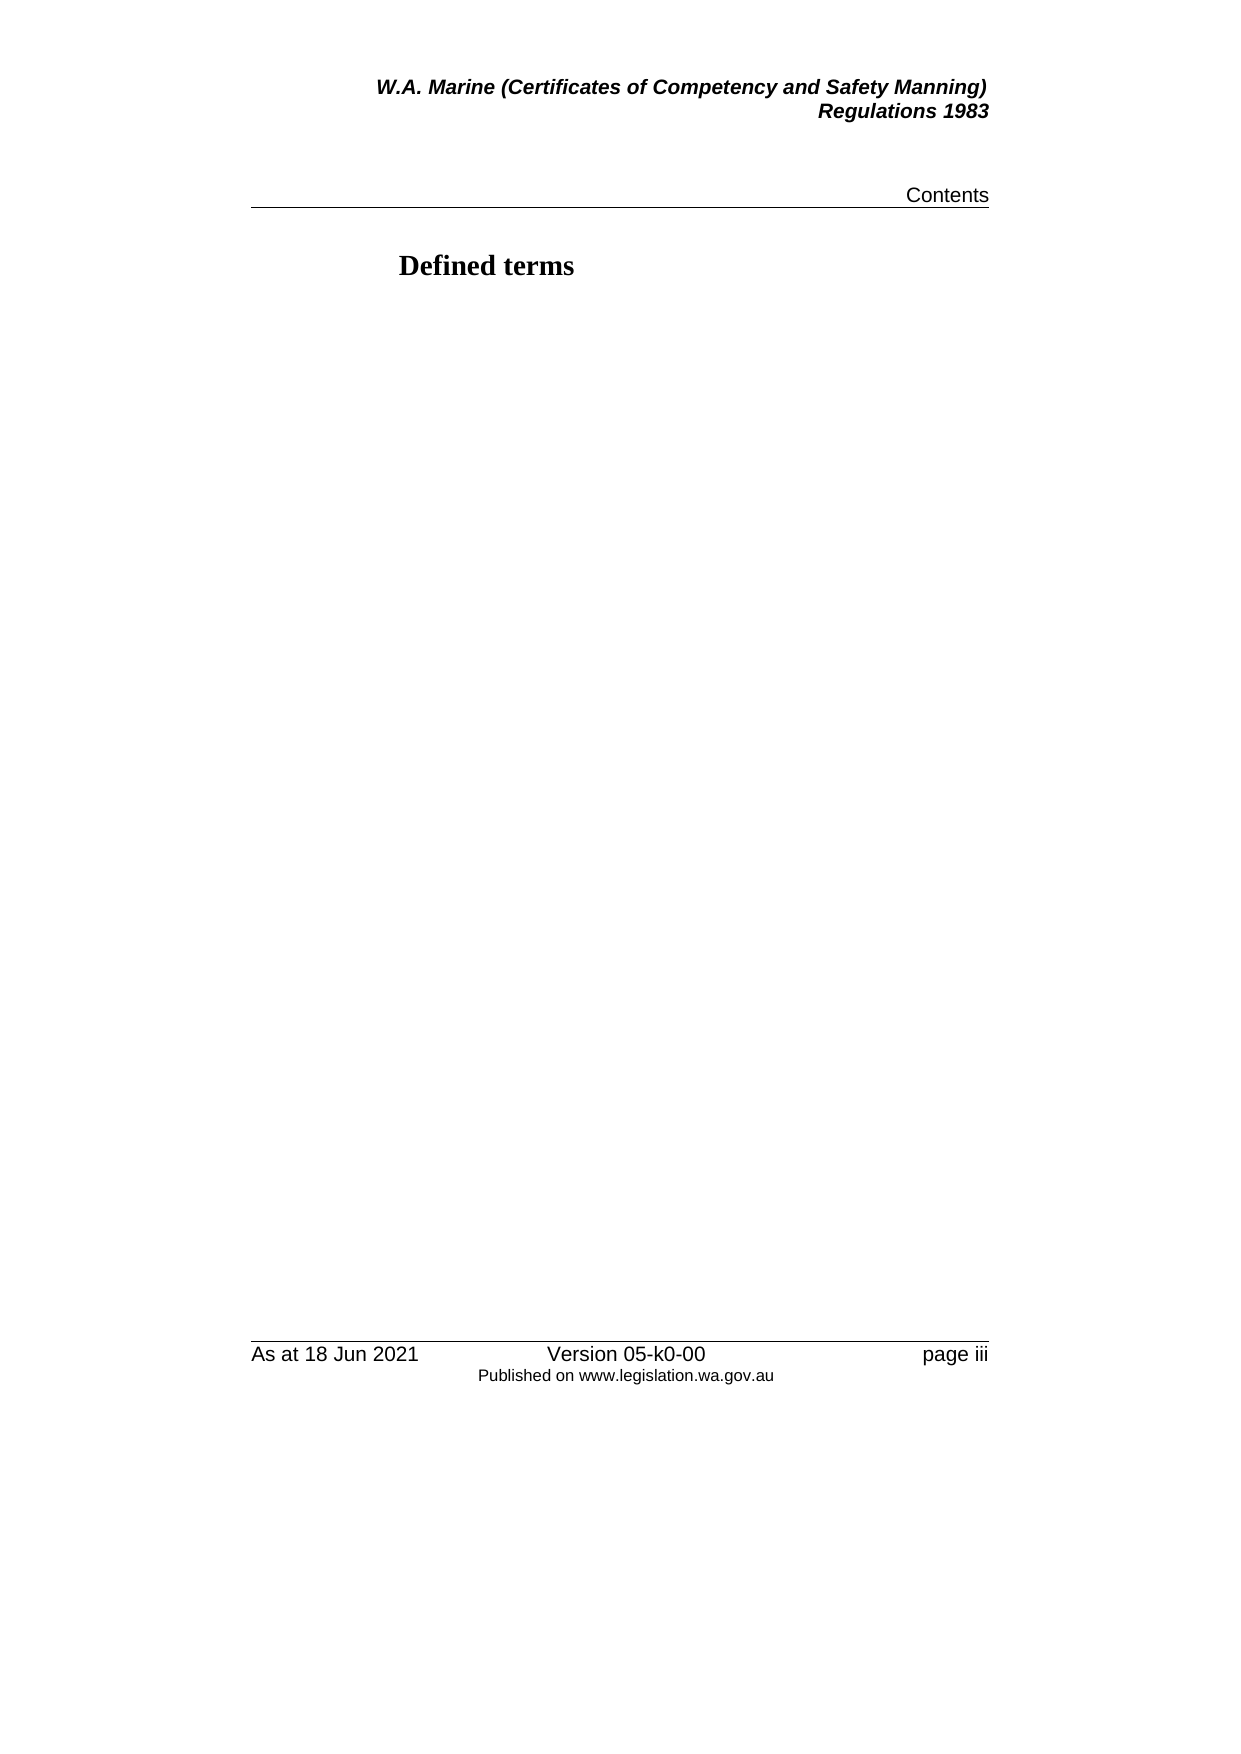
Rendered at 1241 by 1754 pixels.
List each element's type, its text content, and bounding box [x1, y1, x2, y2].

text Defined terms [399, 248, 871, 282]
